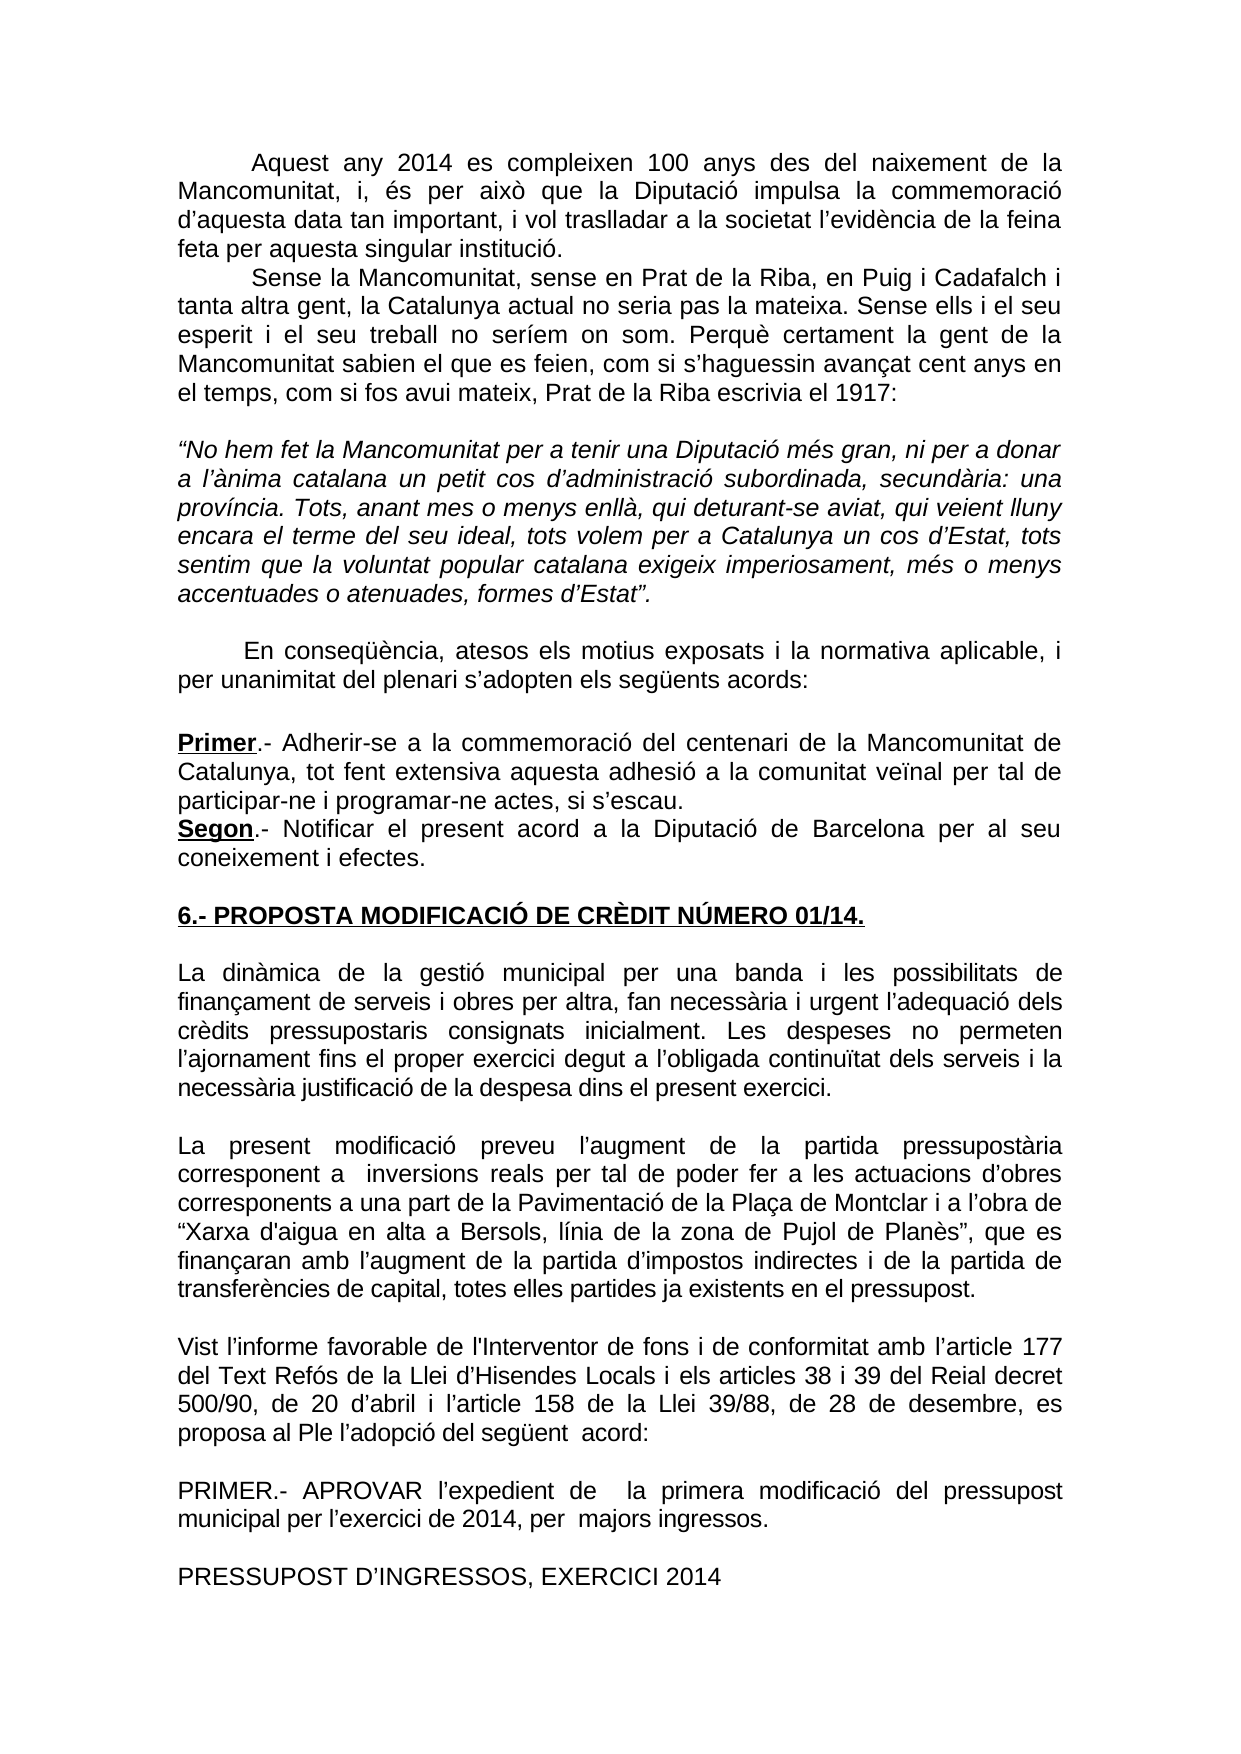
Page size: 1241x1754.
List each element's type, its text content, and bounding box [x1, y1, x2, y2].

text PRIMER.- APROVAR l’expedient de la primera modificació del pressupost municipal per l’exercici de 2014, per majors ingressos. [177, 1476, 1063, 1533]
text En conseqüència, atesos els motius exposats i la normativa aplicable, i per unanimitat del plenari s’adopten els següents acords: [177, 636, 1063, 694]
text PRESSUPOST D’INGRESSOS, EXERCICI 2014 [177, 1562, 1063, 1591]
text Segon.- Notificar el present acord a la Diputació de Barcelona per al seu coneixement i efectes. [177, 814, 1063, 872]
text La present modificació preveu l’augment de la partida pressupostària corresponent a inversions reals per tal de poder fer a les actuacions d’obres corresponents a una part de la Pavimentació de la Plaça de Montclar i a l’obra de “Xarxa d'aigua en alta a Bersols, línia de la zona de Pujol de Planès”, que es finançaran amb l’augment de la partida d’impostos indirectes i de la partida de transferències de capital, totes elles partides ja existents en el pressupost. [177, 1131, 1063, 1303]
text Sense la Mancomunitat, sense en Prat de la Riba, en Puig i Cadafalch i tanta altra gent, la Catalunya actual no seria pas la mateixa. Sense ells i el seu esperit i el seu treball no seríem on som. Perquè certament la gent de la Mancomunitat sabien el que es feien, com si s’haguessin avançat cent anys en el temps, com si fos avui mateix, Prat de la Riba escrivia el 1917: [177, 263, 1063, 406]
text 6.- PROPOSTA MODIFICACIÓ DE CRÈDIT NÚMERO 01/14. [177, 901, 1063, 929]
text Primer.- Adherir-se a la commemoració del centenari de la Mancomunitat de Catalunya, tot fent extensiva aquesta adhesió a la comunitat veïnal per tal de participar-ne i programar-ne actes, si s’escau. [177, 728, 1063, 814]
text Vist l’informe favorable de l'Interventor de fons i de conformitat amb l’article 177 del Text Refós de d’Hisendes Locals i els articles 38 i 39 del Reial decret 500/90, de 20 d’abril i l’article 158 de 39/88, de 28 de desembre, es proposa al Ple l’adopció del següent acord: [177, 1332, 1063, 1447]
text La dinàmica de la gestió municipal per una banda i les possibilitats de finançament de serveis i obres per altra, fan necessària i urgent l’adequació dels crèdits pressupostaris consignats inicialment. Les despeses no permeten l’ajornament fins el proper exercici degut a l’obligada continuïtat dels serveis i la necessària justificació de la despesa dins el present exercici. [177, 958, 1063, 1102]
text “No hem fet la Mancomunitat per a tenir una Diputació més gran, ni per a donar a l’ànima catalana un petit cos d’administració subordinada, secundària: una província. Tots, anant mes o menys enllà, qui deturant-se aviat, qui veient lluny encara el terme del seu ideal, tots volem per a Catalunya un cos d’Estat, tots sentim que la voluntat popular catalana exigeix imperiosament, més o menys accentuades o atenuades, formes d’Estat”. [177, 435, 1063, 608]
text Aquest any 2014 es compleixen 100 anys des del naixement de la Mancomunitat, i, és per això que la Diputació impulsa la commemoració d’aquesta data tan important, i vol traslladar a la societat l’evidència de la feina feta per aquesta singular institució. [177, 148, 1063, 263]
